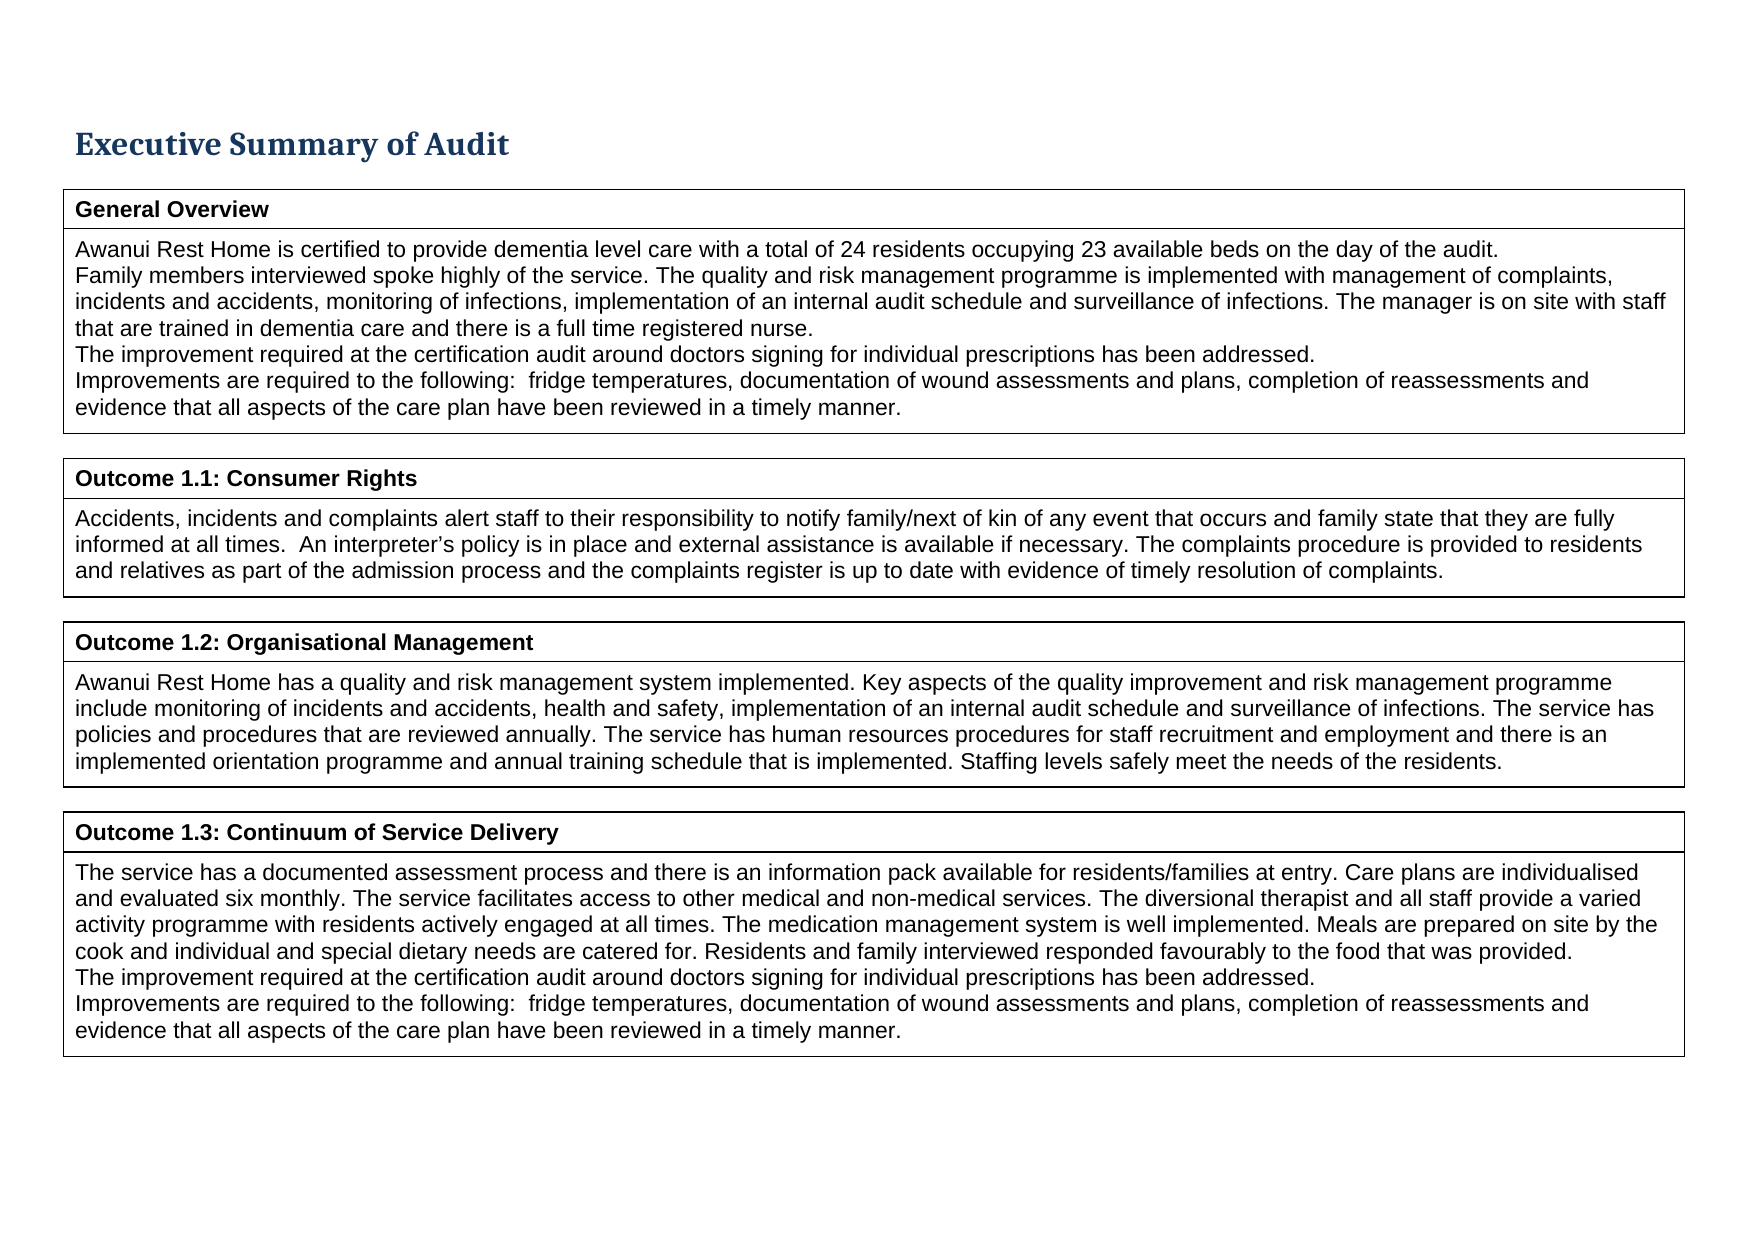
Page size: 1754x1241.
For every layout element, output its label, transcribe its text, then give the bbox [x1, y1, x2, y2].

table_header Outcome 1.2: Organisational Management [64, 623, 1684, 661]
table_header General Overview [64, 190, 1684, 228]
table_cell Awanui Rest Home is certified to provide dementia level care with a total of 24 residents occupying 23 available beds on the day of the audit. Family members interviewed spoke highly of the service. The quality and risk management programme is implemented with management of complaints, incidents and accidents, monitoring of infections, implementation of an internal audit schedule and surveillance of infections. The manager is on site with staff that are trained in dementia care and there is a full time registered nurse. The improvement required at the certification audit around doctors signing for individual prescriptions has been addressed. Improvements are required to the following: fridge temperatures, documentation of wound assessments and plans, completion of reassessments and evidence that all aspects of the care plan have been reviewed in a timely manner. [64, 229, 1684, 433]
subtitle Executive Summary of Audit [75, 125, 1679, 163]
table_cell Accidents, incidents and complaints alert staff to their responsibility to notify family/next of kin of any event that occurs and family state that they are fully informed at all times. An interpreter’s policy is in place and external assistance is available if necessary. The complaints procedure is provided to residents and relatives as part of the admission process and the complaints register is up to date with evidence of timely resolution of complaints. [64, 499, 1684, 596]
table_header Outcome 1.3: Continuum of Service Delivery [64, 813, 1684, 851]
table_cell The service has a documented assessment process and there is an information pack available for residents/families at entry. Care plans are individualised and evaluated six monthly. The service facilitates access to other medical and non-medical services. The diversional therapist and all staff provide a varied activity programme with residents actively engaged at all times. The medication management system is well implemented. Meals are prepared on site by the cook and individual and special dietary needs are catered for. Residents and family interviewed responded favourably to the food that was provided. The improvement required at the certification audit around doctors signing for individual prescriptions has been addressed. Improvements are required to the following: fridge temperatures, documentation of wound assessments and plans, completion of reassessments and evidence that all aspects of the care plan have been reviewed in a timely manner. [64, 853, 1684, 1056]
table_cell Awanui Rest Home has a quality and risk management system implemented. Key aspects of the quality improvement and risk management programme include monitoring of incidents and accidents, health and safety, implementation of an internal audit schedule and surveillance of infections. The service has policies and procedures that are reviewed annually. The service has human resources procedures for staff recruitment and employment and there is an implemented orientation programme and annual training schedule that is implemented. Staffing levels safely meet the needs of the residents. [64, 662, 1684, 786]
table_header Outcome 1.1: Consumer Rights [64, 459, 1684, 497]
